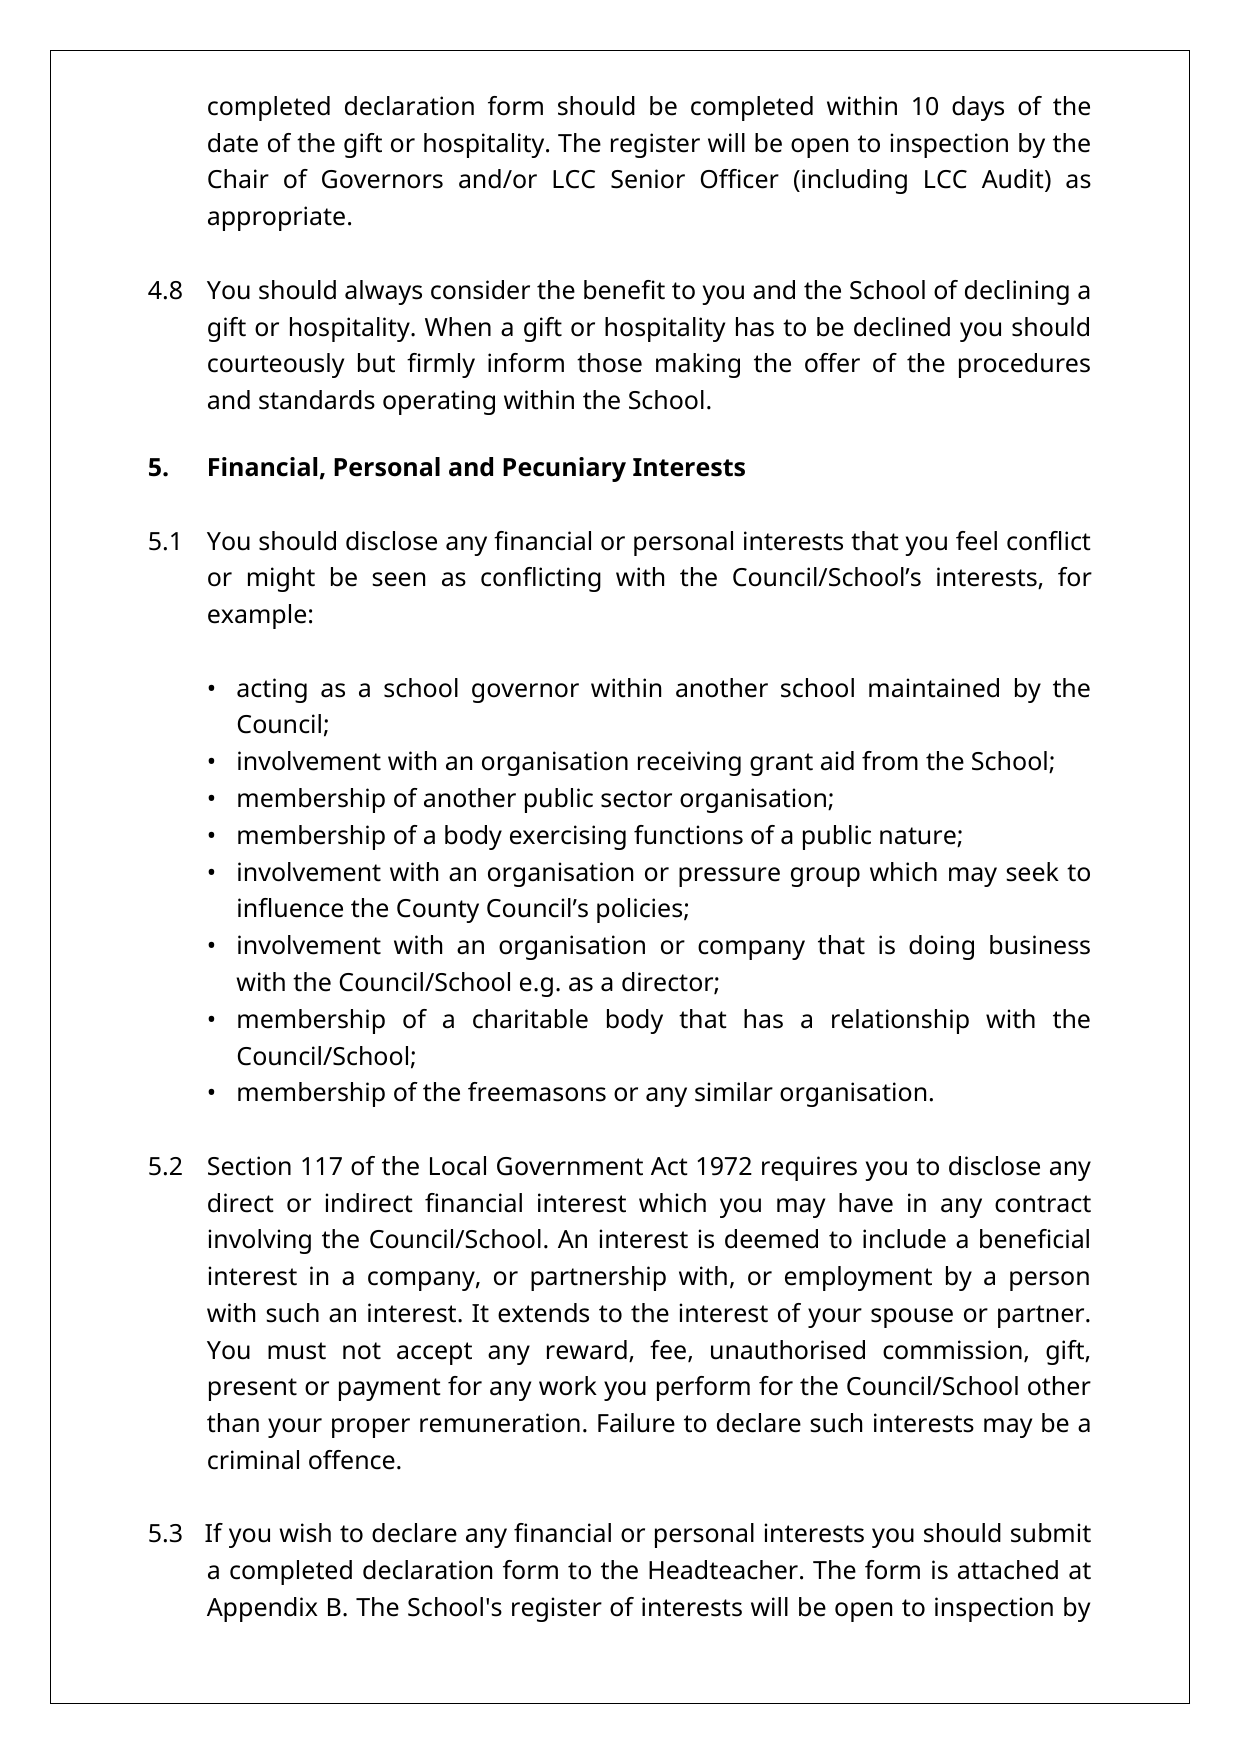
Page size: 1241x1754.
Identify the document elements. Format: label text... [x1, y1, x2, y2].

list membership of another public sector organisation; [207, 781, 1093, 815]
text 5. Financial, Personal and Pecuniary Interests [148, 450, 1093, 484]
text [148, 89, 1093, 233]
text 4.8 You should always consider the benefit to you and the School of declining a gift or hospitality. When a gift or hospitality has to be declined you should courteously but firmly inform those making the offer of the procedures and standards operating within the School. [148, 272, 1093, 417]
text 5.2 Section 117 of the Local Government Act 1972 requires you to disclose any direct or indirect financial interest which you may have in any contract involving the Council/School. An interest is deemed to include a beneficial interest in a company, or partnership with, or employment by a person with such an interest. It extends to the interest of your spouse or partner. You must not accept any reward, fee, unauthorised commission, gift, present or payment for any work you perform for the Council/School other than your proper remuneration. Failure to declare such interests may be a criminal offence. [148, 1148, 1093, 1477]
list acting as a school governor within another school maintained by the Council; [207, 670, 1093, 741]
list involvement with an organisation receiving grant aid from the School; [207, 744, 1093, 778]
list involvement with an organisation or pressure group which may seek to influence the County Council’s policies; [207, 854, 1093, 925]
list involvement with an organisation or company that is doing business with the Council/School e.g. as a director; [207, 928, 1093, 999]
list membership of the freemasons or any similar organisation. [207, 1075, 1093, 1109]
list membership of a body exercising functions of a public nature; [207, 817, 1093, 852]
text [148, 1516, 1093, 1624]
text 5.1 You should disclose any financial or personal interests that you feel conflict or might be seen as conflicting with the Council/School’s interests, for example: [148, 523, 1093, 631]
list membership of a charitable body that has a relationship with the Council/School; [207, 1001, 1093, 1072]
